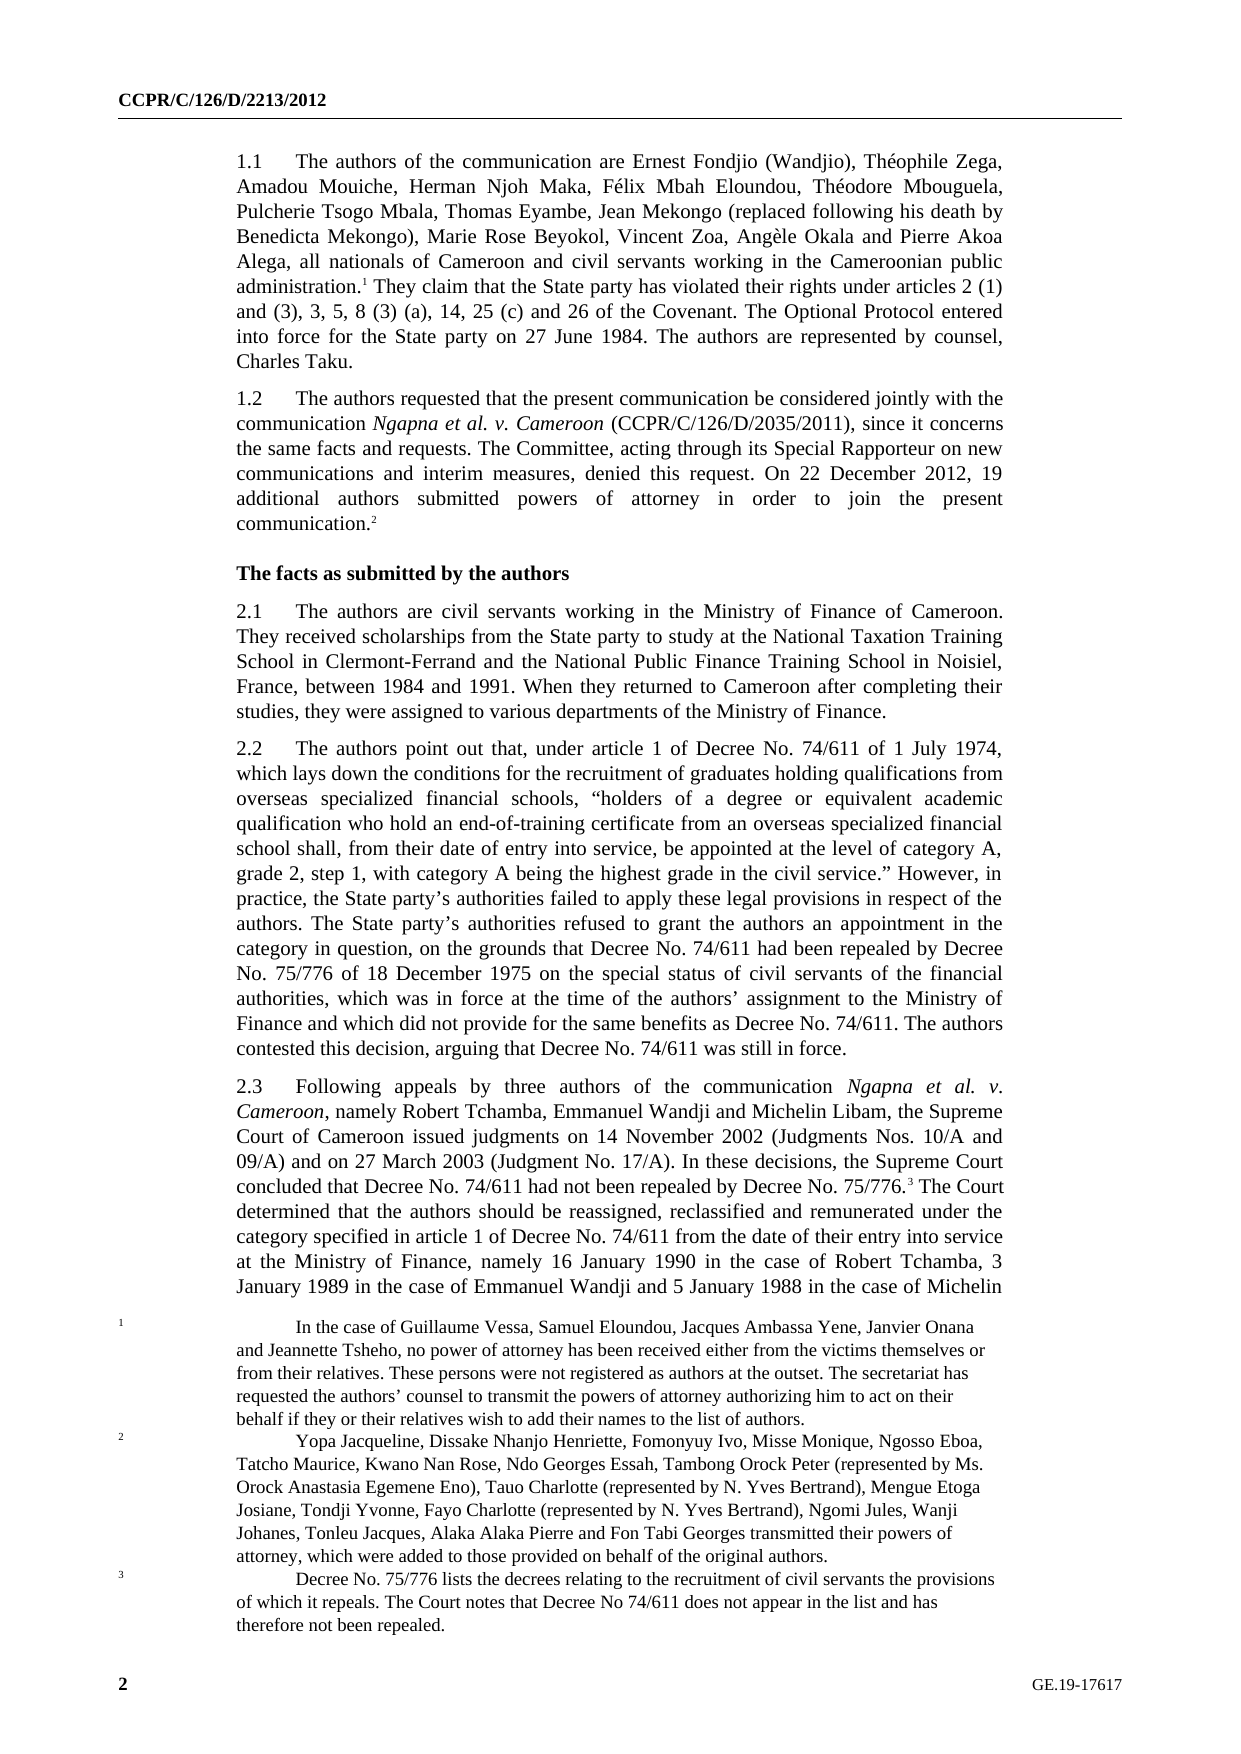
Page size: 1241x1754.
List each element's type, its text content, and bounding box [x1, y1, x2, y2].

text 2.1 The authors are civil servants working in the Ministry of Finance of Cameroon. They received scholarships from the State party to study at the National Taxation Training School in Clermont-Ferrand and the National Public Finance Training School in Noisiel, France, between 1984 and 1991. When they returned to Cameroon after completing their studies, they were assigned to various departments of the Ministry of Finance. [236, 598, 1004, 723]
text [236, 1073, 1004, 1298]
text The facts as submitted by the authors [118, 560, 1004, 585]
text 1.2 The authors requested that the present communication be considered jointly with the communication Ngapna et al. v. Cameroon (CCPR/C/126/D/2035/2011), since it concerns the same facts and requests. The Committee, acting through its Special Rapporteur on new communications and interim measures, denied this request. On 22 December 2012, 19 additional authors submitted powers of attorney in order to join the present communication. [236, 385, 1004, 535]
text 2.2 The authors point out that, under article 1 of Decree No. 74/611 of 1 July 1974, which lays down the conditions for the recruitment of graduates holding qualifications from overseas specialized financial schools, “holders of a degree or equivalent academic qualification who hold an end-of-training certificate from an overseas specialized financial school shall, from their date of entry into service, be appointed at the level of category A, grade 2, step 1, with category A being the highest grade in the civil service.” However, in practice, the State party’s authorities failed to apply these legal provisions in respect of the authors. The State party’s authorities refused to grant the authors an appointment in the category in question, on the grounds that Decree No. 74/611 had been repealed by Decree No. 75/776 of 18 December 1975 on the special status of civil servants of the financial authorities, which was in force at the time of the authors’ assignment to the Ministry of Finance and which did not provide for the same benefits as Decree No. 74/611. The authors contested this decision, arguing that Decree No. 74/611 was still in force. [236, 735, 1004, 1060]
text 1.1 The authors of the communication are Ernest Fondjio (Wandjio), Théophile Zega, Amadou Mouiche, Herman Njoh Maka, Félix Mbah Eloundou, Théodore Mbouguela, Pulcherie Tsogo Mbala, Thomas Eyambe, Jean Mekongo (replaced following his death by Benedicta Mekongo), Marie Rose Beyokol, Vincent Zoa, Angèle Okala and Pierre Akoa Alega, all nationals of Cameroon and civil servants working in the Cameroonian public administration. They claim that the State party has violated their rights under articles 2 (1) and (3), 3, 5, 8 (3) (a), 14, 25 (c) and 26 of the Covenant. The Optional Protocol entered into force for the State party on 27 June 1984. The authors are represented by counsel, Charles Taku. [236, 148, 1004, 373]
